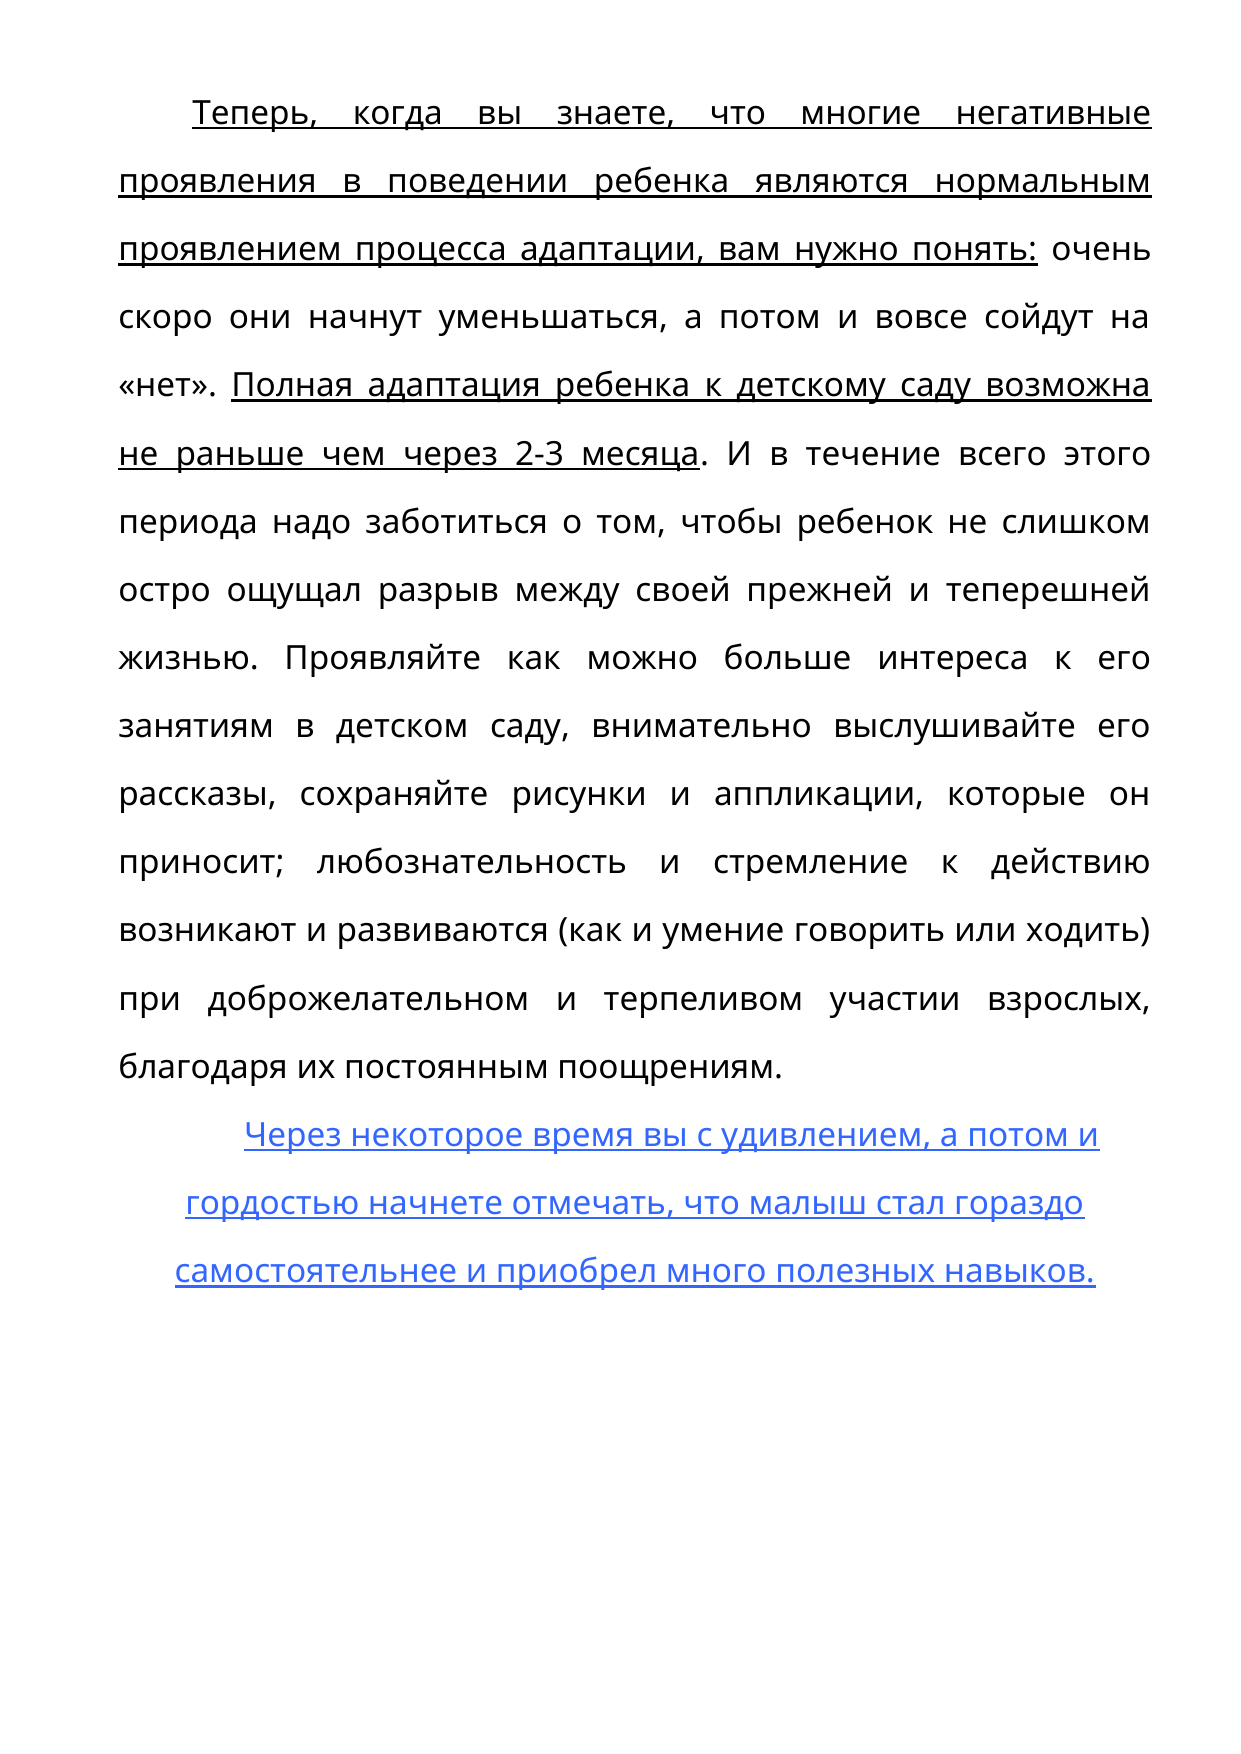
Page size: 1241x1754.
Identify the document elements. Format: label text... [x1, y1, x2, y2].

text Через некоторое время вы с удивлением, а потом и гордостью начнете отмечать, что малыш стал гораздо самостоятельнее и приобрел много полезных навыков. [118, 1111, 1152, 1292]
text Теперь, когда вы знаете, что многие негативные проявления в поведении ребенка являются нормальным проявлением процесса адаптации, вам нужно понять: очень скоро они начнут уменьшаться, а потом и вовсе сойдут на «нет». Полная адаптация ребенка к детскому саду возможна не раньше чем через 2-3 месяца. И в течение всего этого периода надо заботиться о том, чтобы ребенок не слишком остро ощущал разрыв между своей прежней и теперешней жизнью. Проявляйте как можно больше интереса к его занятиям в детском саду, внимательно выслушивайте его рассказы, сохраняйте рисунки и аппликации, которые он приносит; любознательность и стремление к действию возникают и развиваются (как и умение говорить или ходить) при доброжелательном и терпеливом участии взрослых, благодаря их постоянным поощрениям. [118, 89, 1152, 195]
text Теперь, когда вы знаете, что многие негативные проявления в поведении ребенка являются нормальным проявлением процесса адаптации, вам нужно понять: очень скоро они начнут уменьшаться, а потом и вовсе сойдут на «нет». Полная адаптация ребенка к детскому саду возможна не раньше чем через 2-3 месяца. И в течение всего этого периода надо заботиться о том, чтобы ребенок не слишком остро ощущал разрыв между своей прежней и теперешней жизнью. Проявляйте как можно больше интереса к его занятиям в детском саду, внимательно выслушивайте его рассказы, сохраняйте рисунки и аппликации, которые он приносит; любознательность и стремление к действию возникают и развиваются (как и умение говорить или ходить) при доброжелательном и терпеливом участии взрослых, благодаря их постоянным поощрениям. [118, 198, 1152, 1088]
